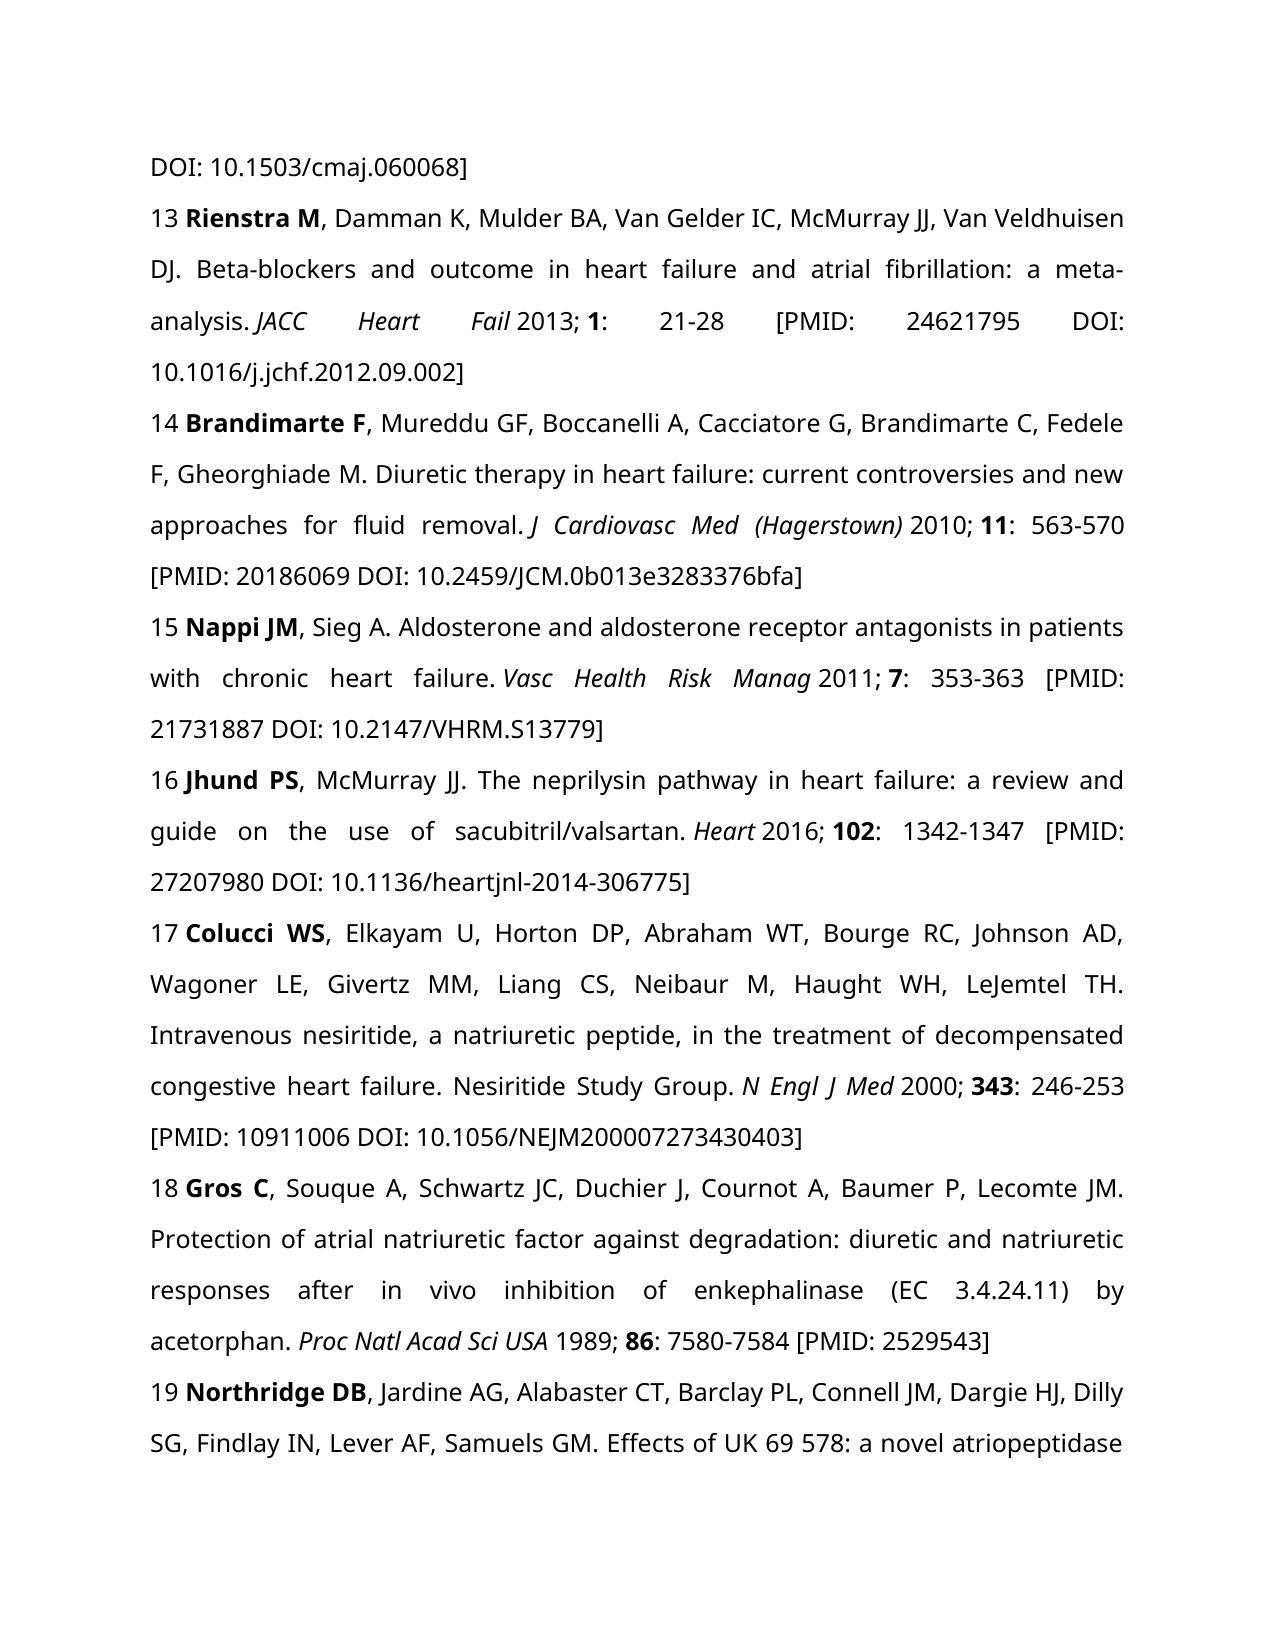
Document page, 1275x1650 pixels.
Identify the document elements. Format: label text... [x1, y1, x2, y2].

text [150, 1375, 1125, 1460]
text 16 Jhund PS, McMurray JJ. The neprilysin pathway in heart failure: a review and guide on the use of sacubitril/valsartan. Heart 2016; 102: 1342-1347 [PMID: 27207980 DOI: 10.1136/heartjnl-2014-306775] [150, 762, 1125, 899]
text 13 Rienstra M, Damman K, Mulder BA, Van Gelder IC, McMurray JJ, Van Veldhuisen DJ. Beta-blockers and outcome in heart failure and atrial fibrillation: a meta-analysis. JACC Heart Fail 2013; 1: 21-28 [PMID: 24621795 DOI: 10.1016/j.jchf.2012.09.002] [150, 201, 1125, 388]
text 14 Brandimarte F, Mureddu GF, Boccanelli A, Cacciatore G, Brandimarte C, Fedele F, Gheorghiade M. Diuretic therapy in heart failure: current controversies and new approaches for fluid removal. J Cardiovasc Med (Hagerstown) 2010; 11: 563-570 [PMID: 20186069 DOI: 10.2459/JCM.0b013e3283376bfa] [150, 405, 1125, 592]
text 17 Colucci WS, Elkayam U, Horton DP, Abraham WT, Bourge RC, Johnson AD, Wagoner LE, Givertz MM, Liang CS, Neibaur M, Haught WH, LeJemtel TH. Intravenous nesiritide, a natriuretic peptide, in the treatment of decompensated congestive heart failure. Nesiritide Study Group. N Engl J Med 2000; 343: 246-253 [PMID: 10911006 DOI: 10.1056/NEJM200007273430403] [150, 916, 1125, 1154]
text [150, 150, 1125, 184]
text 15 Nappi JM, Sieg A. Aldosterone and aldosterone receptor antagonists in patients with chronic heart failure. Vasc Health Risk Manag 2011; 7: 353-363 [PMID: 21731887 DOI: 10.2147/VHRM.S13779] [150, 609, 1125, 746]
text 18 Gros C, Souque A, Schwartz JC, Duchier J, Cournot A, Baumer P, Lecomte JM. Protection of atrial natriuretic factor against degradation: diuretic and natriuretic responses after in vivo inhibition of enkephalinase (EC 3.4.24.11) by acetorphan. Proc Natl Acad Sci USA 1989; 86: 7580-7584 [PMID: 2529543] [150, 1171, 1125, 1358]
